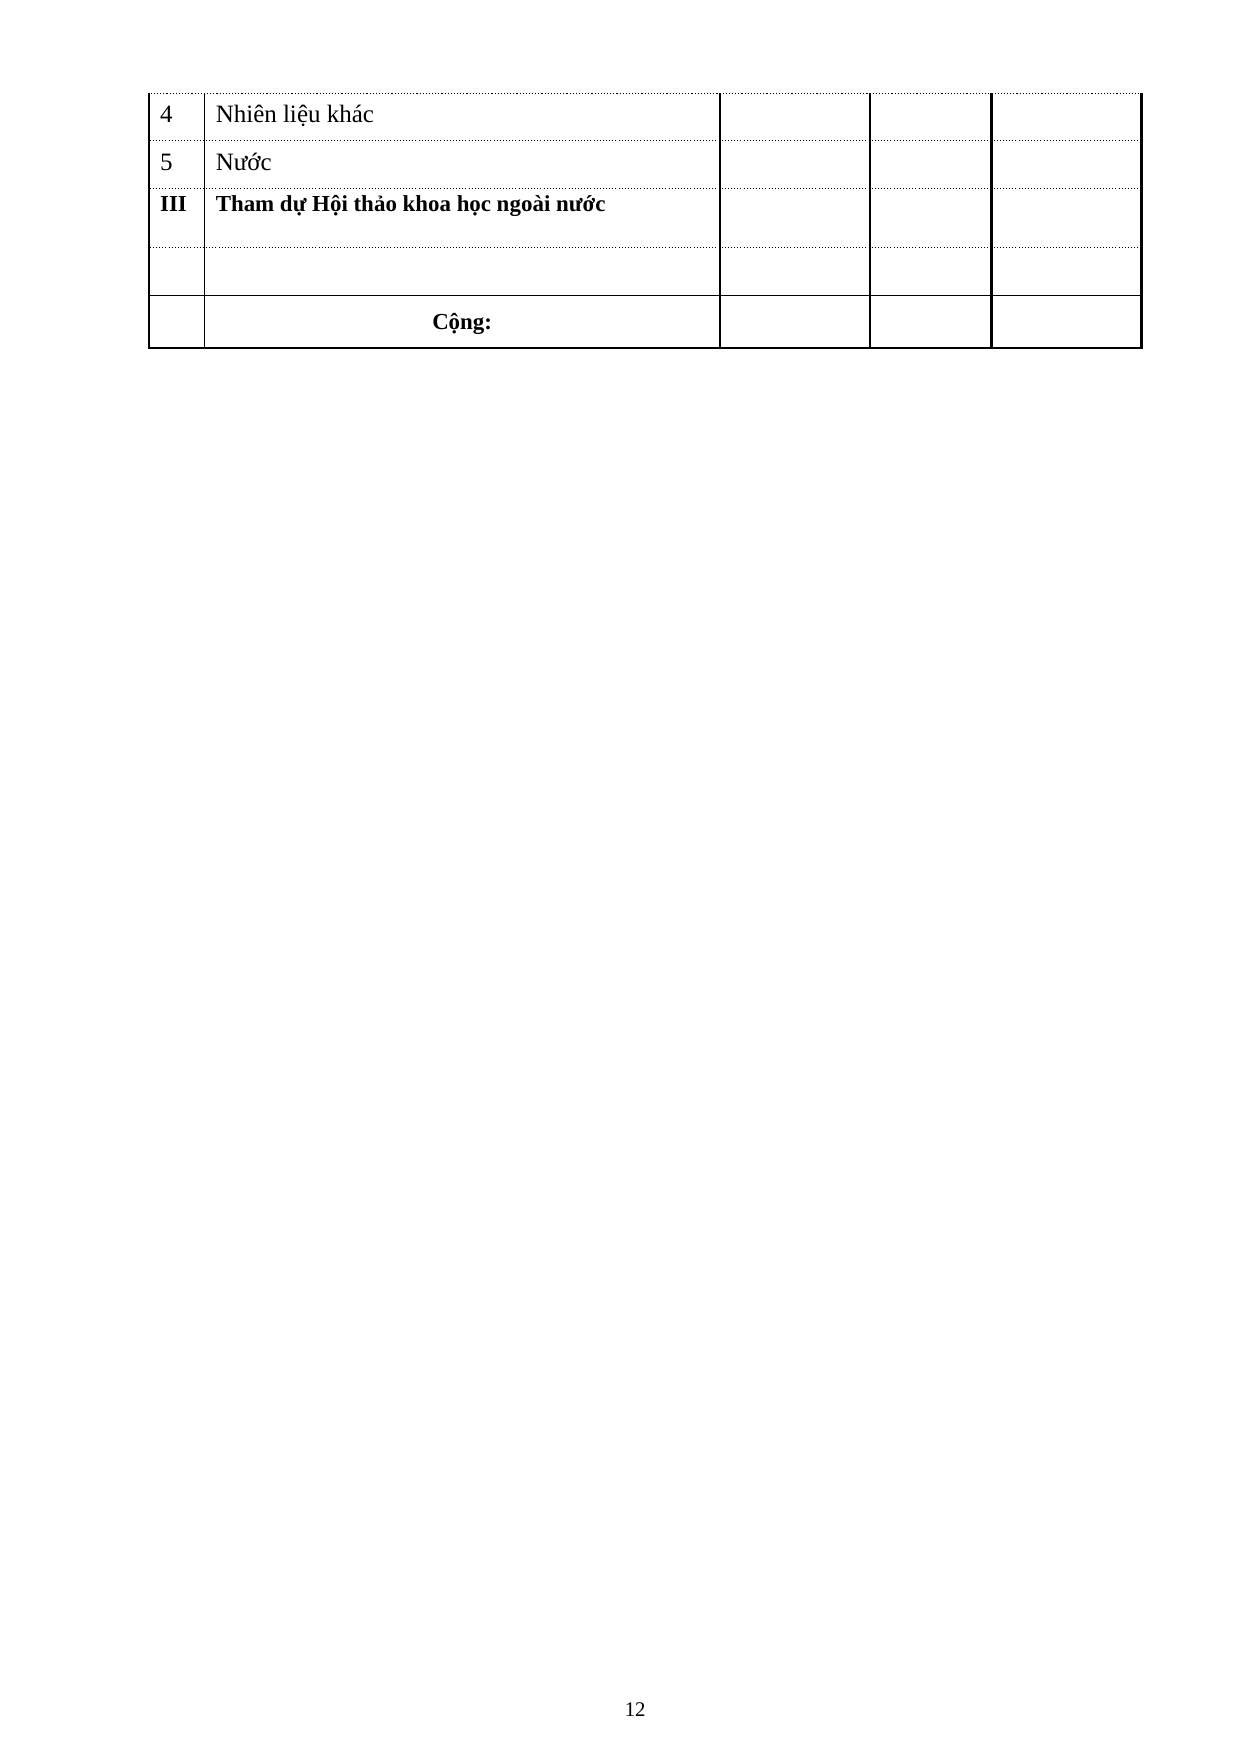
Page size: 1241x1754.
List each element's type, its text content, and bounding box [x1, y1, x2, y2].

table_cell [993, 93, 1140, 140]
table_cell [721, 140, 869, 188]
table_cell [721, 93, 869, 140]
table_cell Tham dự Hội thảo khoa học ngoài nước [205, 188, 719, 247]
table_cell [993, 188, 1140, 247]
table_cell [150, 247, 204, 295]
table_cell [205, 247, 719, 295]
table_cell [721, 296, 869, 347]
table_cell [871, 247, 990, 295]
table_cell [721, 188, 869, 247]
table_cell [721, 247, 869, 295]
table_cell 4 [150, 93, 204, 140]
table_cell [993, 140, 1140, 188]
table_cell [993, 247, 1140, 295]
table_cell [871, 93, 990, 140]
table_cell Cộng: [205, 296, 719, 347]
table_cell [205, 93, 719, 140]
table_cell [150, 296, 204, 347]
table_cell [205, 140, 719, 188]
table_cell [993, 296, 1140, 347]
table_cell 5 [150, 140, 204, 188]
table_cell [871, 188, 990, 247]
table_cell [871, 140, 990, 188]
table_cell III [150, 188, 204, 247]
table_cell [871, 296, 990, 347]
